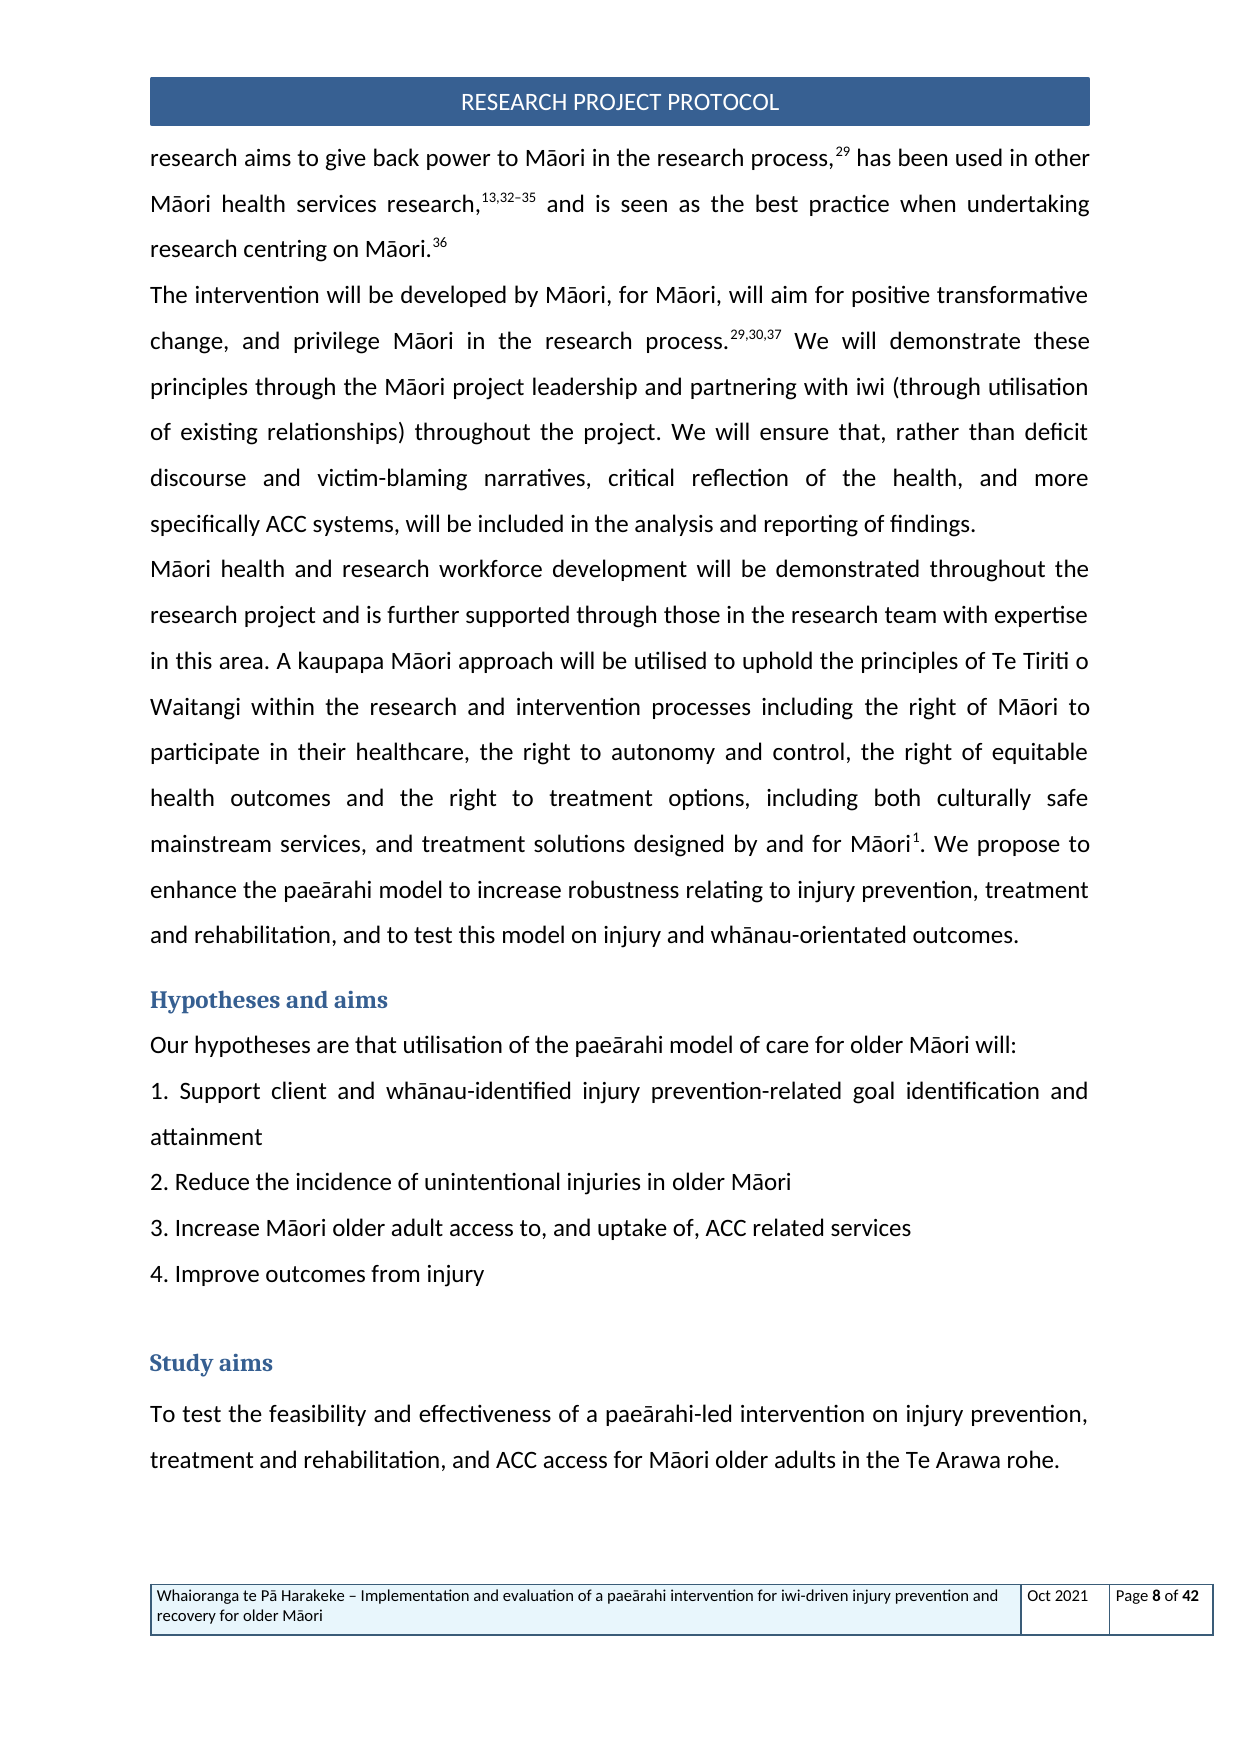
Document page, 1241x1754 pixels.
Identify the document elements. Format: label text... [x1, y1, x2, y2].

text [150, 126, 1090, 264]
text Study aims [150, 1349, 1090, 1378]
text 2. Reduce the incidence of unintentional injuries in older Māori [150, 1166, 1090, 1197]
text 3. Increase Māori older adult access to, and uptake of, ACC related services [150, 1212, 1090, 1243]
text To test the feasibility and effectiveness of a paeārahi-led intervention on injury prevention, treatment and rehabilitation, and ACC access for Māori older adults in the Te Arawa rohe. [150, 1399, 1090, 1475]
text The intervention will be developed by Māori, for Māori, will aim for positive transformative change, and privilege Māori in the research process.29,30,37 We will demonstrate these principles through the Māori project leadership and partnering with iwi (through utilisation of existing relationships) throughout the project. We will ensure that, rather than deficit discourse and victim-blaming narratives, critical reflection of the health, and more specifically ACC systems, will be included in the analysis and reporting of findings. [150, 279, 1090, 538]
text 4. Improve outcomes from injury [150, 1258, 1090, 1288]
subtitle Hypotheses and aims [150, 986, 1090, 1015]
text Our hypotheses are that utilisation of the paeārahi model of care for older Māori will: [150, 1029, 1090, 1060]
text 1. Support client and whānau-identified injury prevention-related goal identification and attainment [150, 1075, 1090, 1151]
text Māori health and research workforce development will be demonstrated throughout the research project and is further supported through those in the research team with expertise in this area. A kaupapa Māori approach will be utilised to uphold the principles of Te Tiriti o Waitangi within the research and intervention processes including the right of Māori to participate in their healthcare, the right to autonomy and control, the right of equitable health outcomes and the right to treatment options, including both culturally safe mainstream services, and treatment solutions designed by and for Māori1. We propose to enhance the paeārahi model to increase robustness relating to injury prevention, treatment and rehabilitation, and to test this model on injury and whānau-orientated outcomes. [150, 554, 1090, 950]
